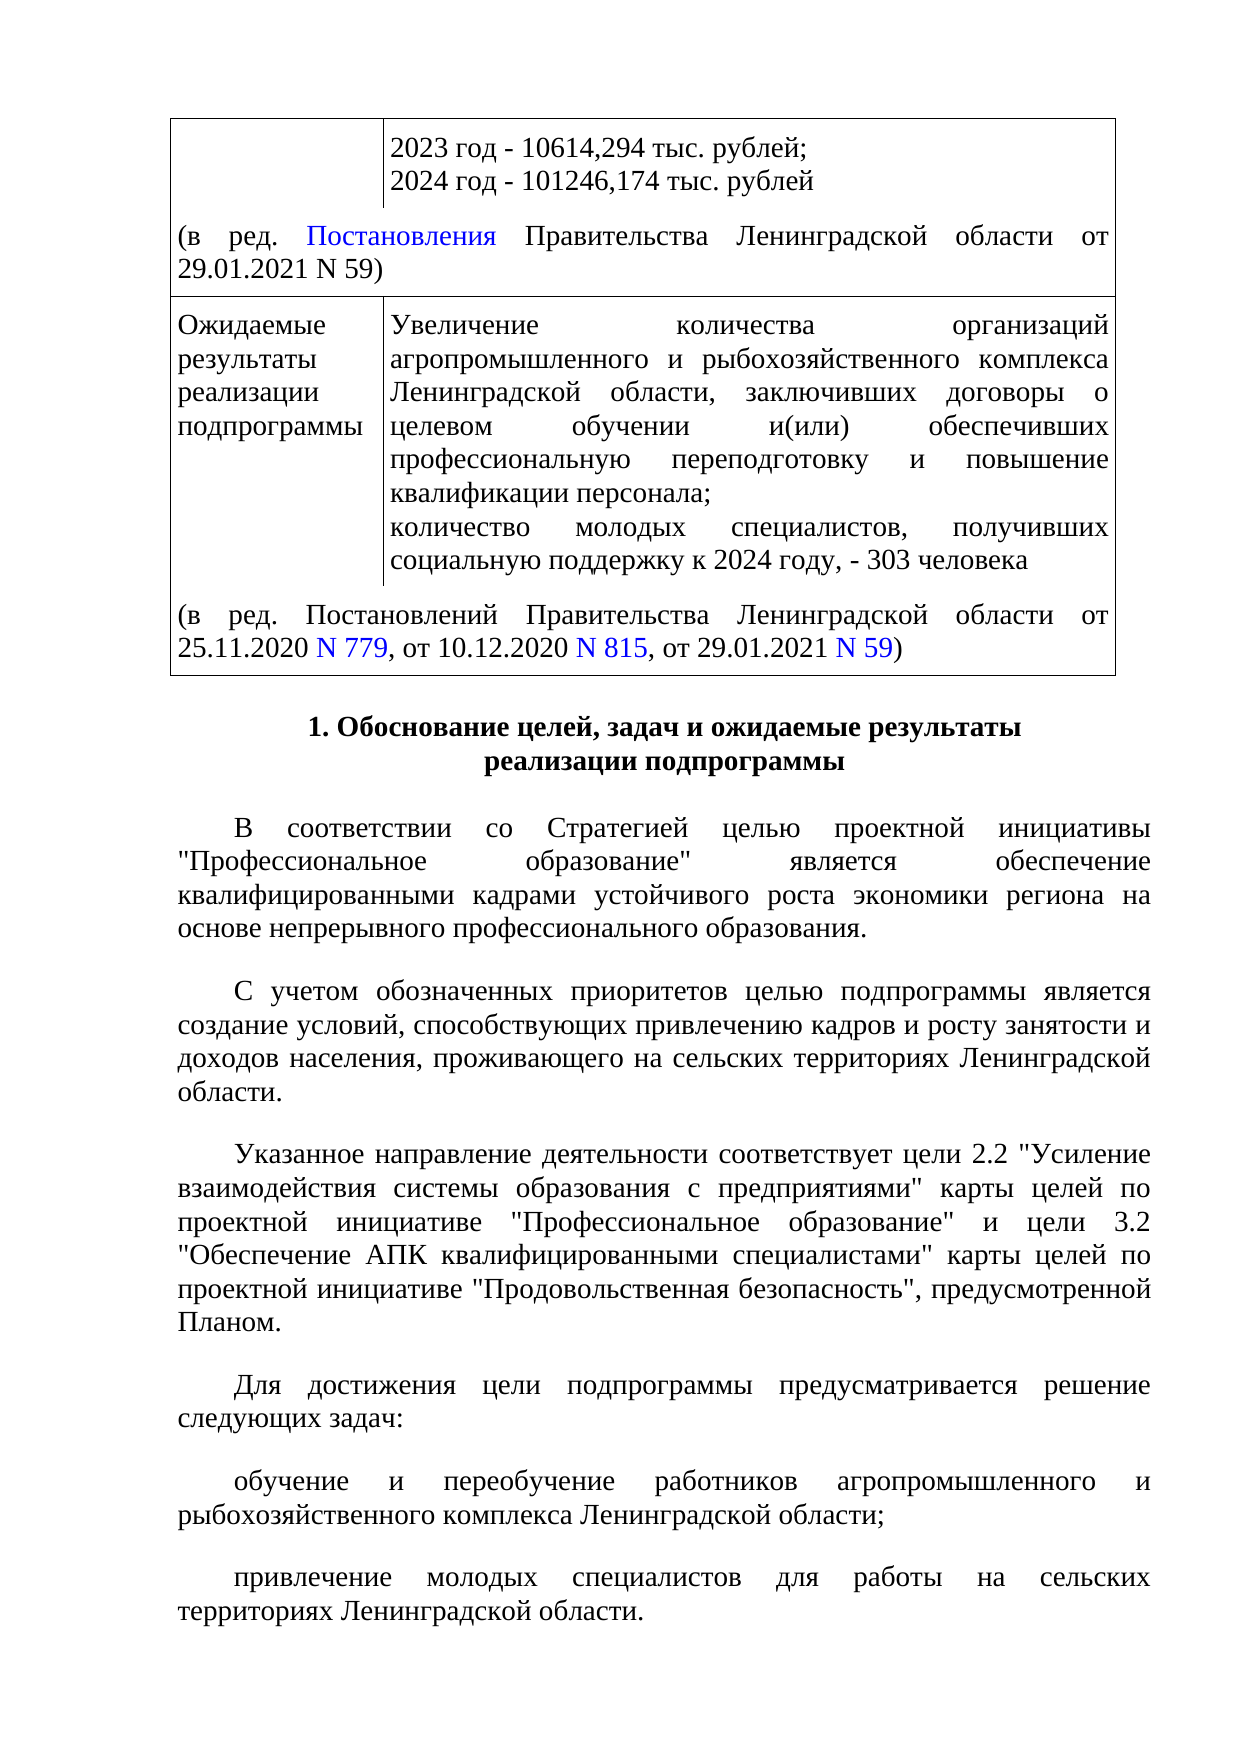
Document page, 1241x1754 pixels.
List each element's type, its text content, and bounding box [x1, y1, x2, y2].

text Для достижения цели подпрограммы предусматривается решение следующих задач: [177, 1367, 1152, 1434]
text привлечение молодых специалистов для работы на сельских территориях Ленинградской области. [177, 1559, 1152, 1627]
text С учетом обозначенных приоритетов целью подпрограммы является создание условий, способствующих привлечению кадров и росту занятости и доходов населения, проживающего на сельских территориях Ленинградской области. [177, 973, 1152, 1107]
text Указанное направление деятельности соответствует цели 2.2 "Усиление взаимодействия системы образования с предприятиями" карты целей по проектной инициативе "Профессиональное образование" и цели 3.2 "Обеспечение АПК квалифицированными специалистами" карты целей по проектной инициативе "Продовольственная безопасность", предусмотренной Планом. [177, 1137, 1152, 1338]
table_cell (в ред. Постановлений Правительства Ленинградской области от 25.11.2020 N 779, от 10.12.2020 N 815, от 29.01.2021 N 59) [171, 586, 1115, 675]
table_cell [384, 119, 1115, 207]
table_cell Ожидаемые результаты реализации подпрограммы [171, 297, 383, 586]
text обучение и переобучение работников агропромышленного и рыбохозяйственного комплекса Ленинградской области; [177, 1463, 1152, 1530]
table_cell Увеличение количества организаций агропромышленного и рыбохозяйственного комплекса Ленинградской области, заключивших договоры о целевом обучении и(или) обеспечивших профессиональную переподготовку и повышение квалификации персонала; количество молодых специалистов, получивших социальную поддержку к 2024 году, - 303 человека [384, 297, 1115, 586]
title 1. Обоснование целей, задач и ожидаемые результаты [177, 709, 1152, 743]
title реализации подпрограммы [177, 743, 1152, 776]
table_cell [171, 119, 383, 207]
text В соответствии со Стратегией целью проектной инициативы "Профессиональное образование" является обеспечение квалифицированными кадрами устойчивого роста экономики региона на основе непрерывного профессионального образования. [177, 810, 1152, 944]
table_cell (в ред. Постановления Правительства Ленинградской области от 29.01.2021 N 59) [171, 208, 1115, 296]
